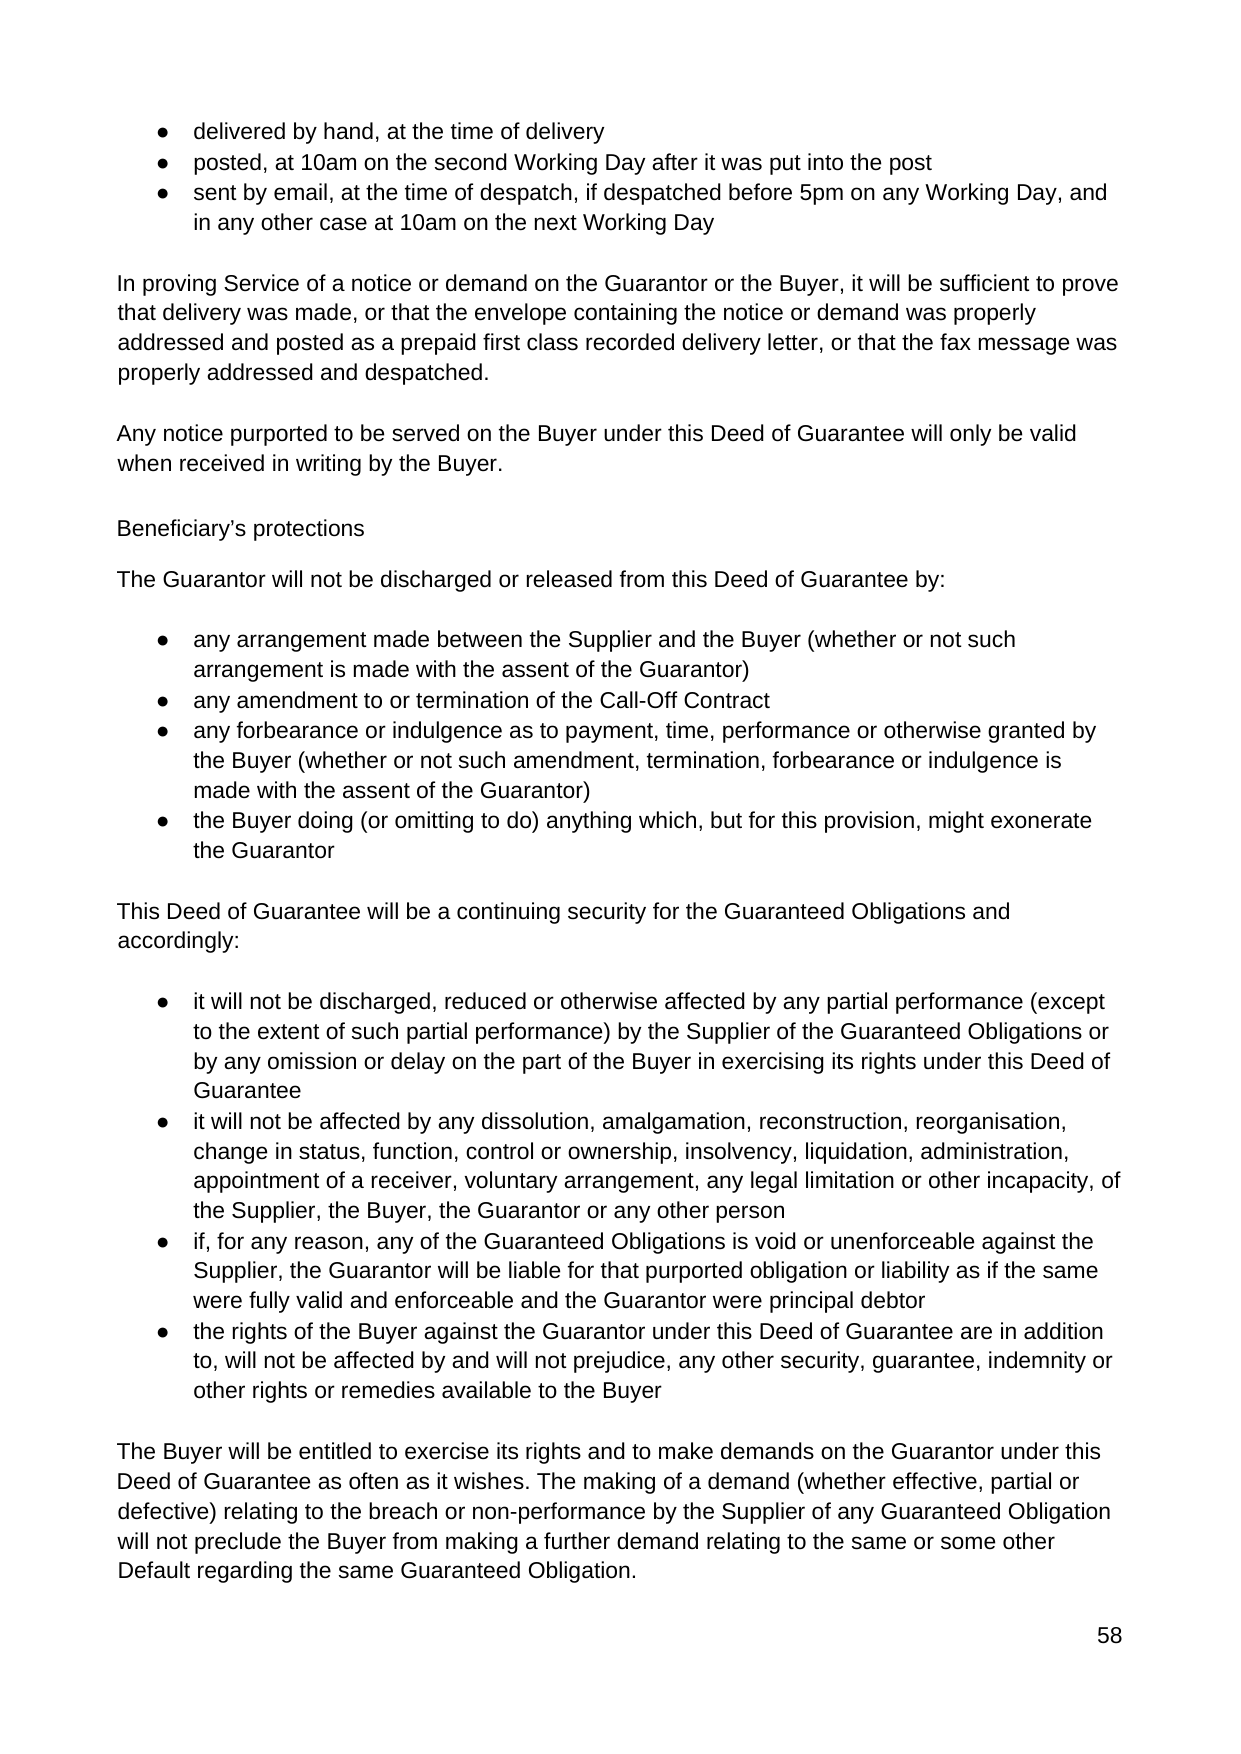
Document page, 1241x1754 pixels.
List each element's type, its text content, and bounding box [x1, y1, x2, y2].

list the Buyer doing (or omitting to do) anything which, but for this provision, might exonerate the Guarantor [156, 807, 1122, 863]
list delivered by hand, at the time of delivery [156, 118, 1122, 144]
list any arrangement made between the Supplier and the Buyer (whether or not such arrangement is made with the assent of the Guarantor) [156, 626, 1122, 682]
list sent by email, at the time of despatch, if despatched before 5pm on any Working Day, and in any other case at 10am on the next Working Day [156, 179, 1122, 235]
text The Buyer will be entitled to exercise its rights and to make demands on the Guarantor under this [116, 1438, 1122, 1464]
list any forbearance or indulgence as to payment, time, performance or otherwise granted by the Buyer (whether or not such amendment, termination, forbearance or indulgence is made with the assent of the Guarantor) [156, 717, 1122, 803]
list if, for any reason, any of the Guaranteed Obligations is void or unenforceable against the Supplier, the Guarantor will be liable for that purported obligation or liability as if the same were fully valid and enforceable and the Guarantor were principal debtor [156, 1228, 1122, 1313]
list it will not be discharged, reduced or otherwise affected by any partial performance (except to the extent of such partial performance) by the Supplier of the Guaranteed Obligations or by any omission or delay on the part of the Buyer in exercising its rights under this Deed of Guarantee [156, 988, 1122, 1104]
text In proving Service of a notice or demand on the Guarantor or the Buyer, it will be sufficient to prove that delivery was made, or that the envelope containing the notice or demand was properly addressed and posted as a prepaid first class recorded delivery letter, or that the fax message was properly addressed and despatched. [116, 270, 1122, 385]
list it will not be affected by any dissolution, amalgamation, reconstruction, reorganisation, change in status, function, control or ownership, insolvency, liquidation, administration, appointment of a receiver, voluntary arrangement, any legal limitation or other incapacity, of the Supplier, the Buyer, the Guarantor or any other person [156, 1108, 1122, 1223]
text Deed of Guarantee as often as it wishes. The making of a demand (whether effective, partial or defective) relating to the breach or non-performance by the Supplier of any Guaranteed Obligation will not preclude the Buyer from making a further demand relating to the same or some other Default regarding the same Guaranteed Obligation. [116, 1468, 1122, 1584]
list the rights of the Buyer against the Guarantor under this Deed of Guarantee are in addition to, will not be affected by and will not prejudice, any other security, guarantee, indemnity or other rights or remedies available to the Buyer [156, 1318, 1122, 1403]
text Any notice purported to be served on the Buyer under this Deed of Guarantee will only be valid when received in writing by the Buyer. [116, 420, 1122, 476]
text Beneficiary’s protections [116, 514, 1122, 541]
list any amendment to or termination of the Call-Off Contract [156, 687, 1122, 713]
text This Deed of Guarantee will be a continuing security for the Guaranteed Obligations and accordingly: [116, 898, 1122, 954]
list posted, at 10am on the second Working Day after it was put into the post [156, 149, 1122, 175]
text The Guarantor will not be discharged or released from this Deed of Guarantee by: [116, 566, 1122, 592]
